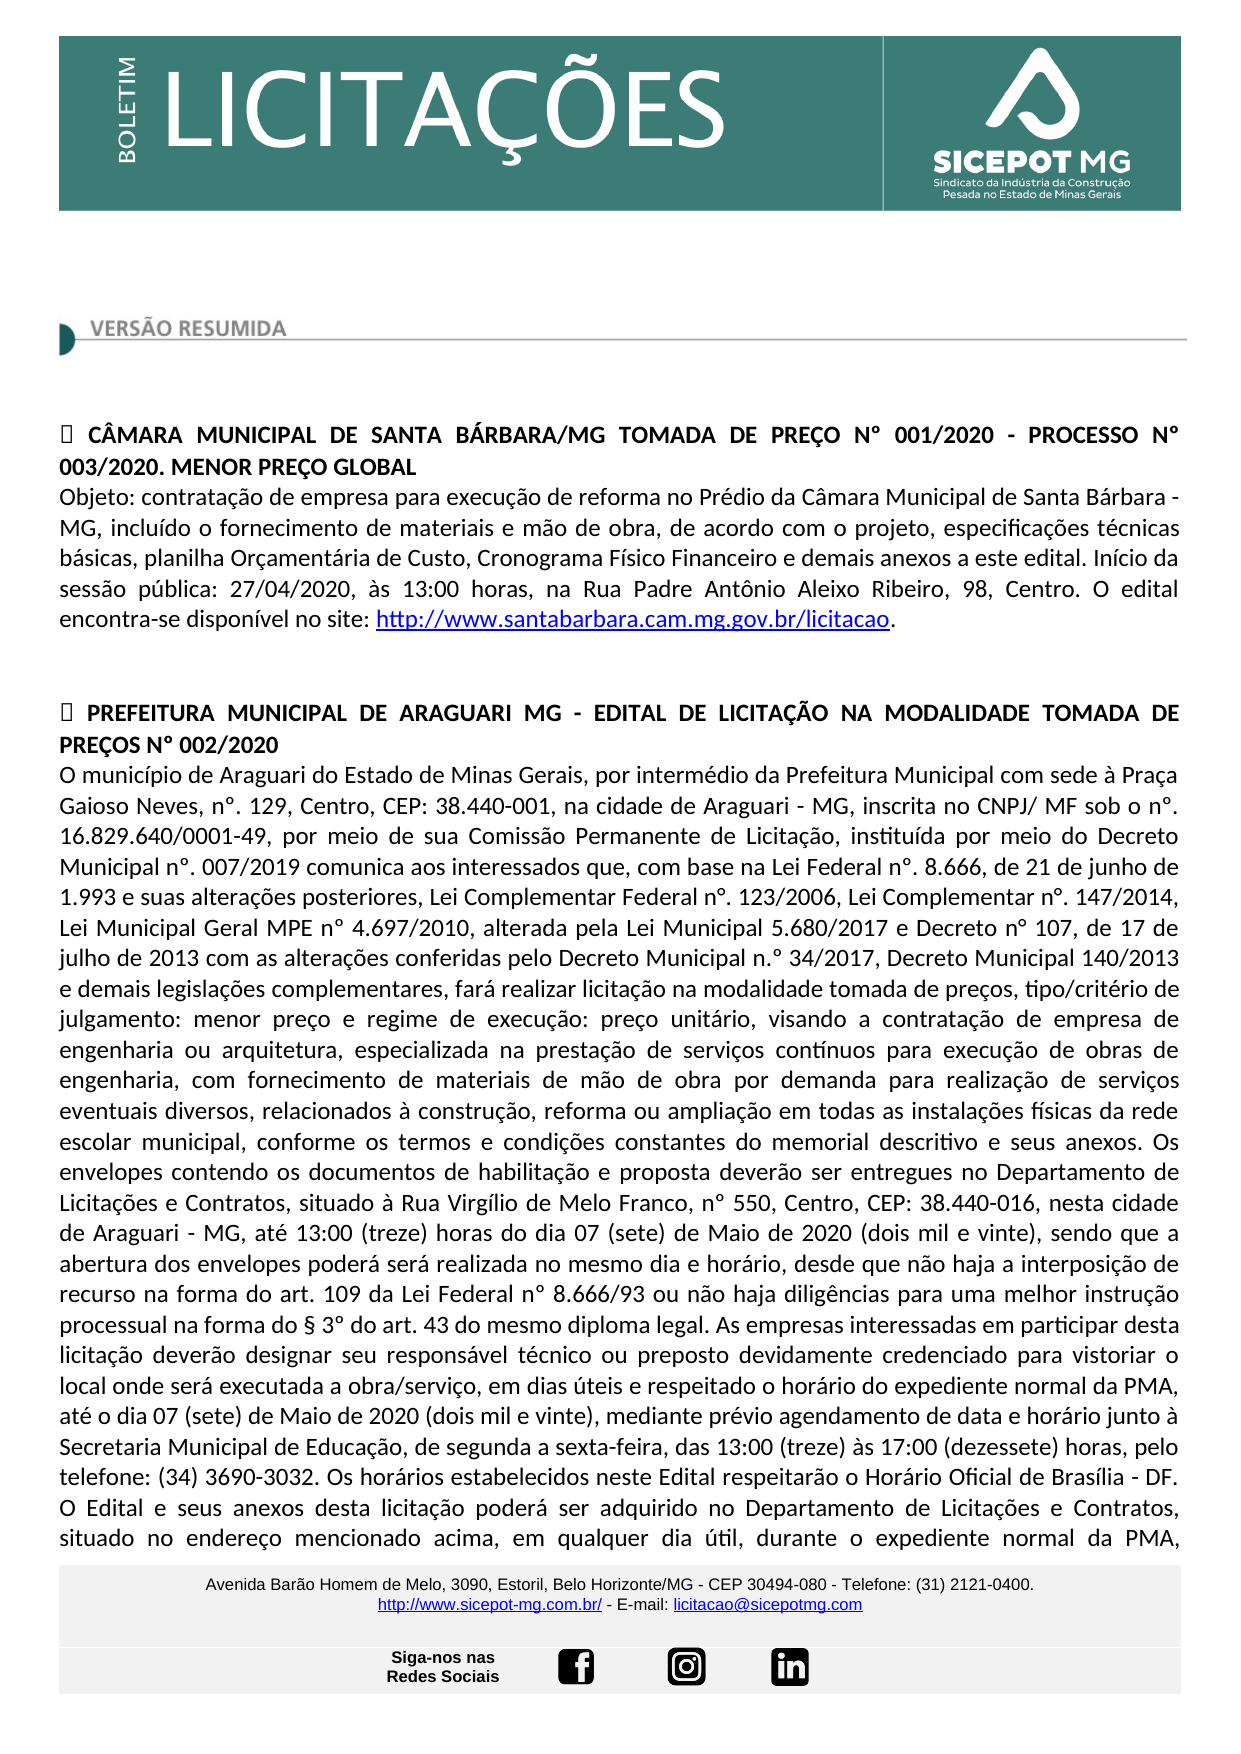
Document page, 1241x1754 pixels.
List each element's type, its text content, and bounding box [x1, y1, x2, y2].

picture [59, 316, 1188, 356]
text  PREFEITURA MUNICIPAL DE ARAGUARI MG - EDITAL DE LICITAÇÃO NA MODALIDADE TOMADA DE PREÇOS Nº 002/2020 [59, 695, 1181, 759]
picture [667, 1647, 706, 1686]
picture [771, 1648, 809, 1686]
picture [557, 1648, 594, 1685]
text  CÂMARA MUNICIPAL DE SANTA BÁRBARA/MG TOMADA DE PREÇO Nº 001/2020 - PROCESSO Nº 003/2020. MENOR PREÇO GLOBAL [59, 417, 1181, 481]
text Objeto: contratação de empresa para execução de reforma no Prédio da Câmara Municipal de Santa Bárbara - MG, incluído o fornecimento de materiais e mão de obra, de acordo com o projeto, especificações técnicas básicas, planilha Orçamentária de Custo, Cronograma Físico Financeiro e demais anexos a este edital. Início da sessão pública: 27/04/2020, às 13:00 horas, na Rua Padre Antônio Aleixo Ribeiro, 98, Centro. O edital encontra-se disponível no site: http://www.santabarbara.cam.mg.gov.br/licitacao. [59, 481, 1181, 634]
picture [59, 36, 1181, 211]
